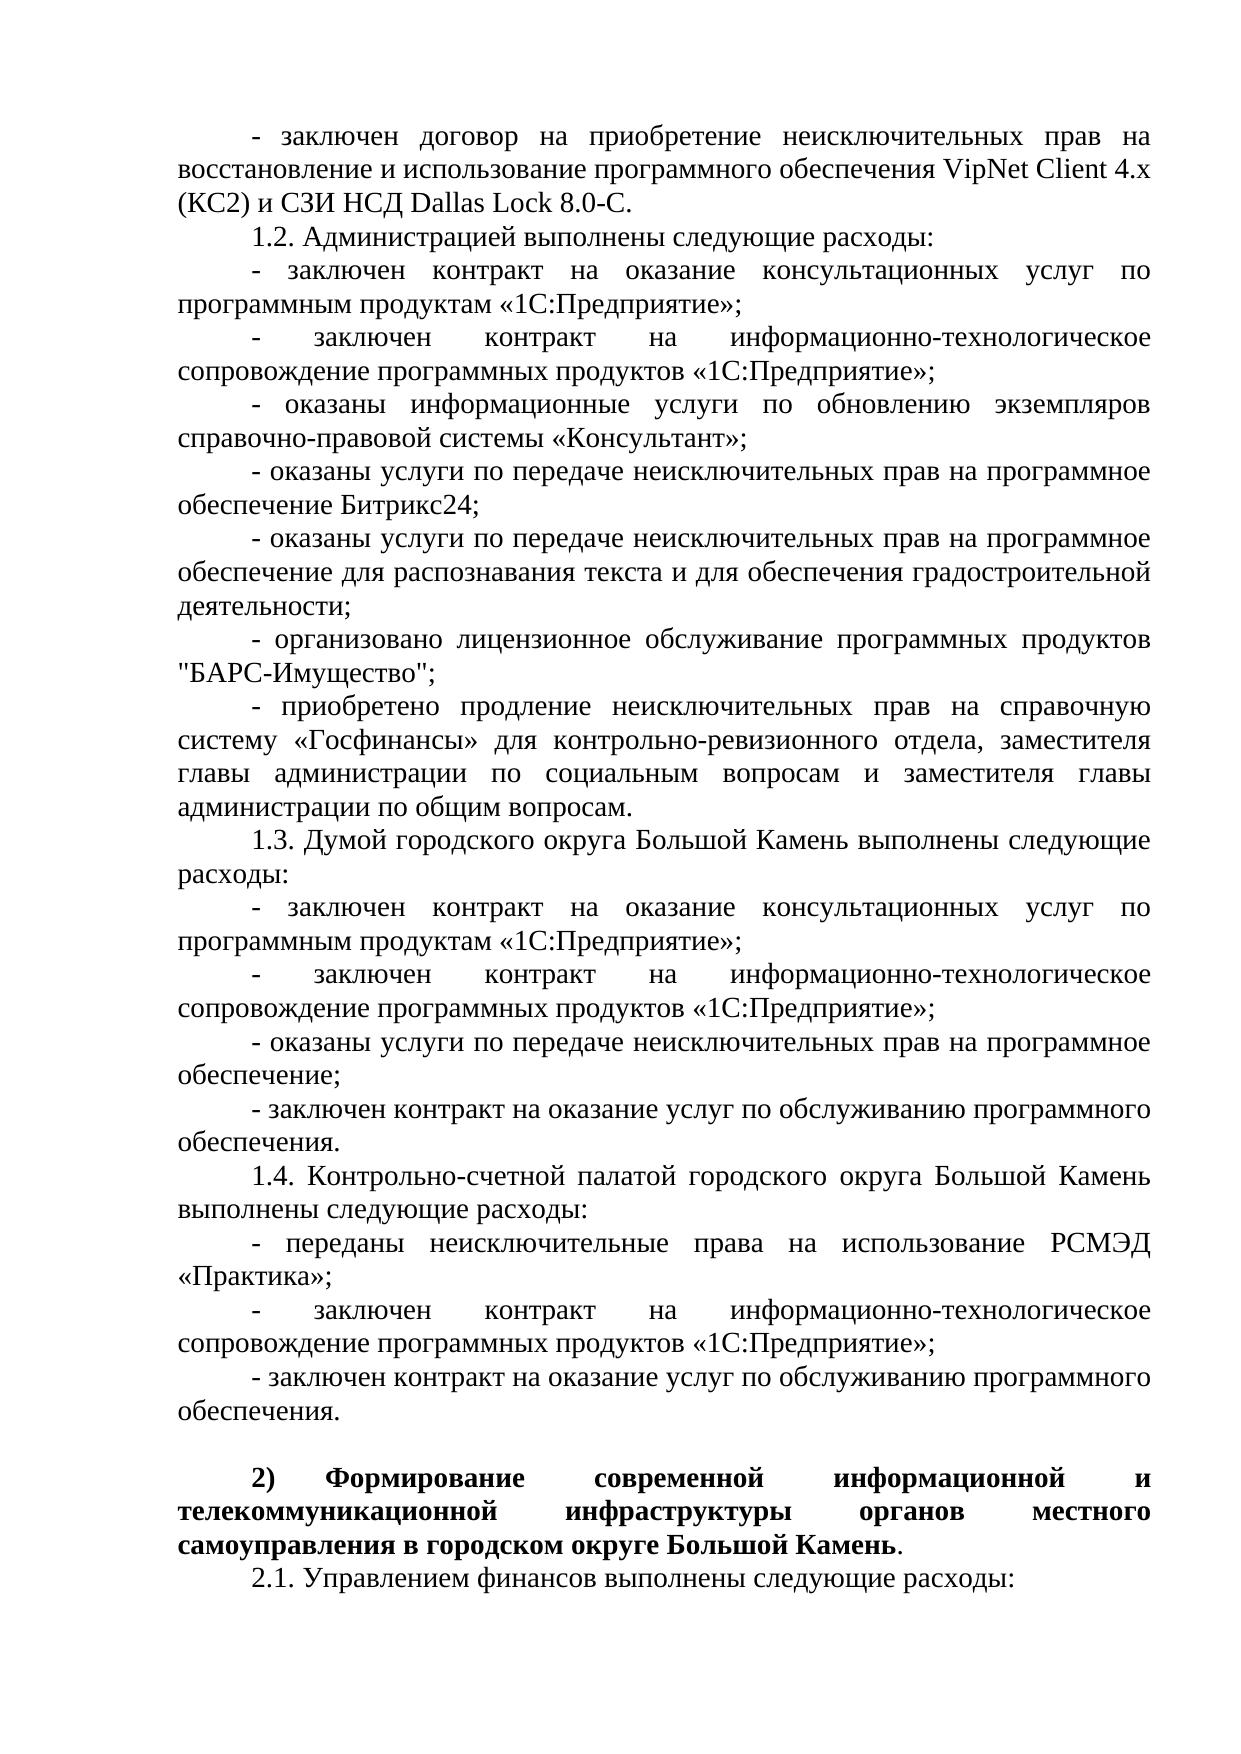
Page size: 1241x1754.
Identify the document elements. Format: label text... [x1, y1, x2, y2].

text - переданы неисключительные права на использование РСМЭД «Практика»; [177, 1225, 1152, 1292]
list Формирование современной информационной и телекоммуникационной инфраструктуры органов местного самоуправления в городском округе Большой Камень. [177, 1460, 1152, 1560]
text - заключен контракт на информационно-технологическое сопровождение программных продуктов «1С:Предприятие»; [177, 319, 1152, 386]
text - заключен контракт на оказание консультационных услуг по программным продуктам «1С:Предприятие»; [177, 252, 1152, 319]
text - приобретено продление неисключительных прав на справочную систему «Госфинансы» для контрольно-ревизионного отдела, заместителя главы администрации по социальным вопросам и заместителя главы администрации по общим вопросам. [177, 688, 1152, 822]
text - заключен контракт на информационно-технологическое сопровождение программных продуктов «1С:Предприятие»; [177, 1292, 1152, 1359]
text 2.1. Управлением финансов выполнены следующие расходы: [251, 1560, 1152, 1594]
text 1.2. Администрацией выполнены следующие расходы: [177, 219, 1152, 252]
text - заключен контракт на оказание услуг по обслуживанию программного обеспечения. [177, 1359, 1152, 1426]
text - организовано лицензионное обслуживание программных продуктов "БАРС-Имущество"; [177, 621, 1152, 688]
text 1.3. Думой городского округа Большой Камень выполнены следующие расходы: [177, 822, 1152, 889]
text - оказаны услуги по передаче неисключительных прав на программное обеспечение; [177, 1024, 1152, 1091]
text - оказаны услуги по передаче неисключительных прав на программное обеспечение для распознавания текста и для обеспечения градостроительной деятельности; [177, 521, 1152, 621]
text - заключен контракт на оказание консультационных услуг по программным продуктам «1С:Предприятие»; [177, 889, 1152, 957]
text - оказаны информационные услуги по обновлению экземпляров справочно-правовой системы «Консультант»; [177, 386, 1152, 453]
text - оказаны услуги по передаче неисключительных прав на программное обеспечение Битрикс24; [177, 453, 1152, 521]
text - заключен контракт на оказание услуг по обслуживанию программного обеспечения. [177, 1091, 1152, 1158]
text - заключен договор на приобретение неисключительных прав на восстановление и использование программного обеспечения VipNet Client 4.x (КС2) и СЗИ НСД Dallas Lock 8.0-С. [177, 118, 1152, 219]
text - заключен контракт на информационно-технологическое сопровождение программных продуктов «1С:Предприятие»; [177, 957, 1152, 1024]
text 1.4. Контрольно-счетной палатой городского округа Большой Камень выполнены следующие расходы: [177, 1158, 1152, 1225]
